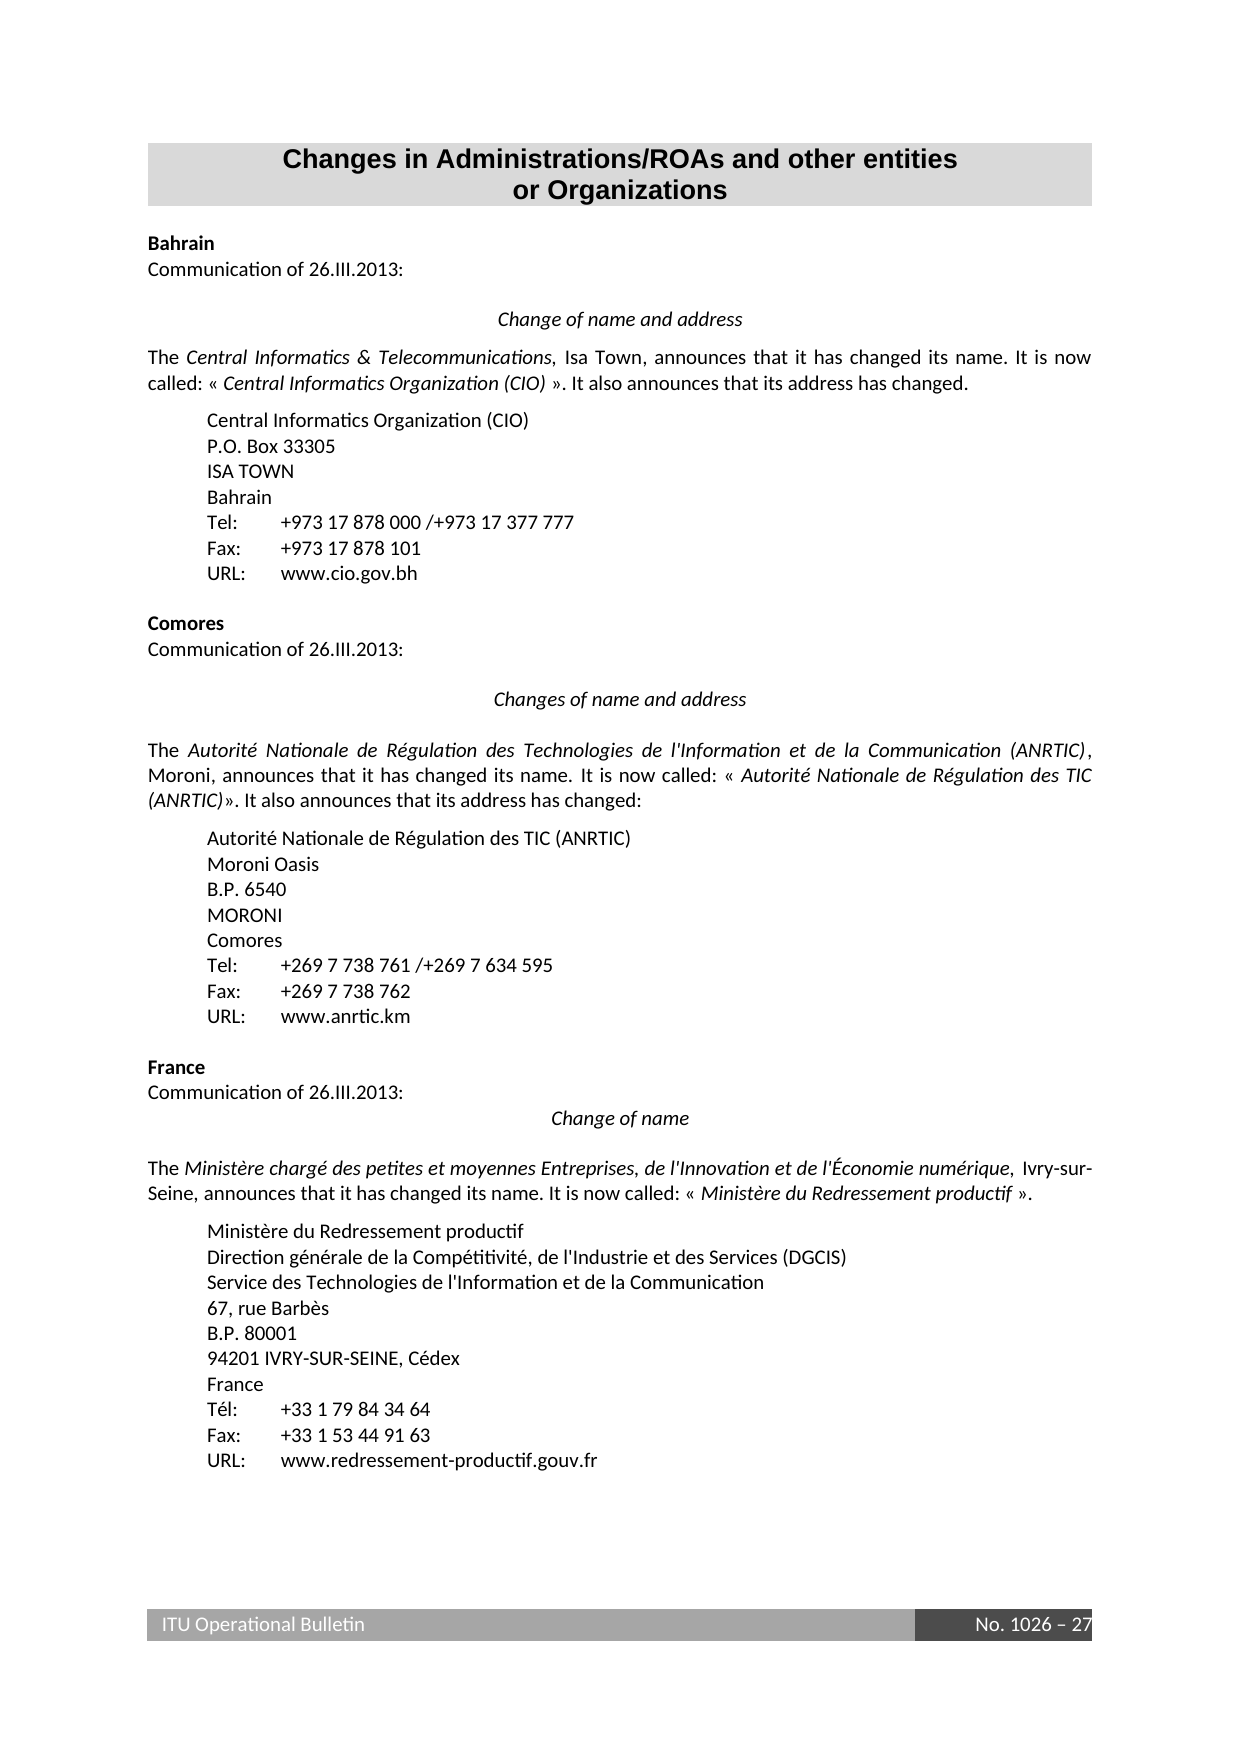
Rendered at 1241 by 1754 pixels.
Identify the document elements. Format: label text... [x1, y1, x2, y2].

subtitle Changes in Administrations/ROAs and other entities or Organizations [148, 143, 1092, 206]
text The Ministère chargé des petites et moyennes Entreprises, de l'Innovation et de l'Économie numérique, Ivry-sur-Seine, announces that it has changed its name. It is now called: « Ministère du Redressement productif ». [148, 1155, 1092, 1206]
text Change of name and address [148, 306, 1092, 332]
text Communication of 26.III.2013: [148, 636, 1092, 661]
text Change of name [148, 1105, 1092, 1130]
text Autorité Nationale de Régulation des TIC (ANRTIC) Moroni Oasis B.P. 6540 MORONI Comores Tel: +269 7 738 761 /+269 7 634 595 Fax: +269 7 738 762 URL: www.anrtic.km [148, 826, 1092, 1029]
text The Central Informatics & Telecommunications, Isa Town, announces that it has changed its name. It is now called: « Central Informatics Organization (CIO) ». It also announces that its address has changed. [148, 344, 1092, 395]
text The Autorité Nationale de Régulation des Technologies de l'Information et de la Communication (ANRTIC), Moroni, announces that it has changed its name. It is now called: « Autorité Nationale de Régulation des TIC (ANRTIC)». It also announces that its address has changed: [148, 737, 1092, 813]
text France [148, 1054, 1092, 1079]
text Ministère du Redressement productif Direction générale de la Compétitivité, de l'Industrie et des Services (DGCIS) Service des Technologies de l'Information et de la Communication 67, rue Barbès B.P. 80001 94201 IVRY-SUR-SEINE, Cédex France Tél: +33 1 79 84 34 64 Fax: +33 1 53 44 91 63 URL: www.redressement-productif.gouv.fr [148, 1218, 1092, 1473]
text Comores [148, 611, 1092, 636]
text Bahrain [148, 231, 1092, 256]
text Communication of 26.III.2013: [148, 1079, 1092, 1105]
text Changes of name and address [148, 686, 1092, 712]
text Communication of 26.III.2013: [148, 256, 1092, 281]
text Central Informatics Organization (CIO) P.O. Box 33305 ISA TOWN Bahrain Tel: +973 17 878 000 /+973 17 377 777 Fax: +973 17 878 101 URL: www.cio.gov.bh [148, 408, 1092, 586]
